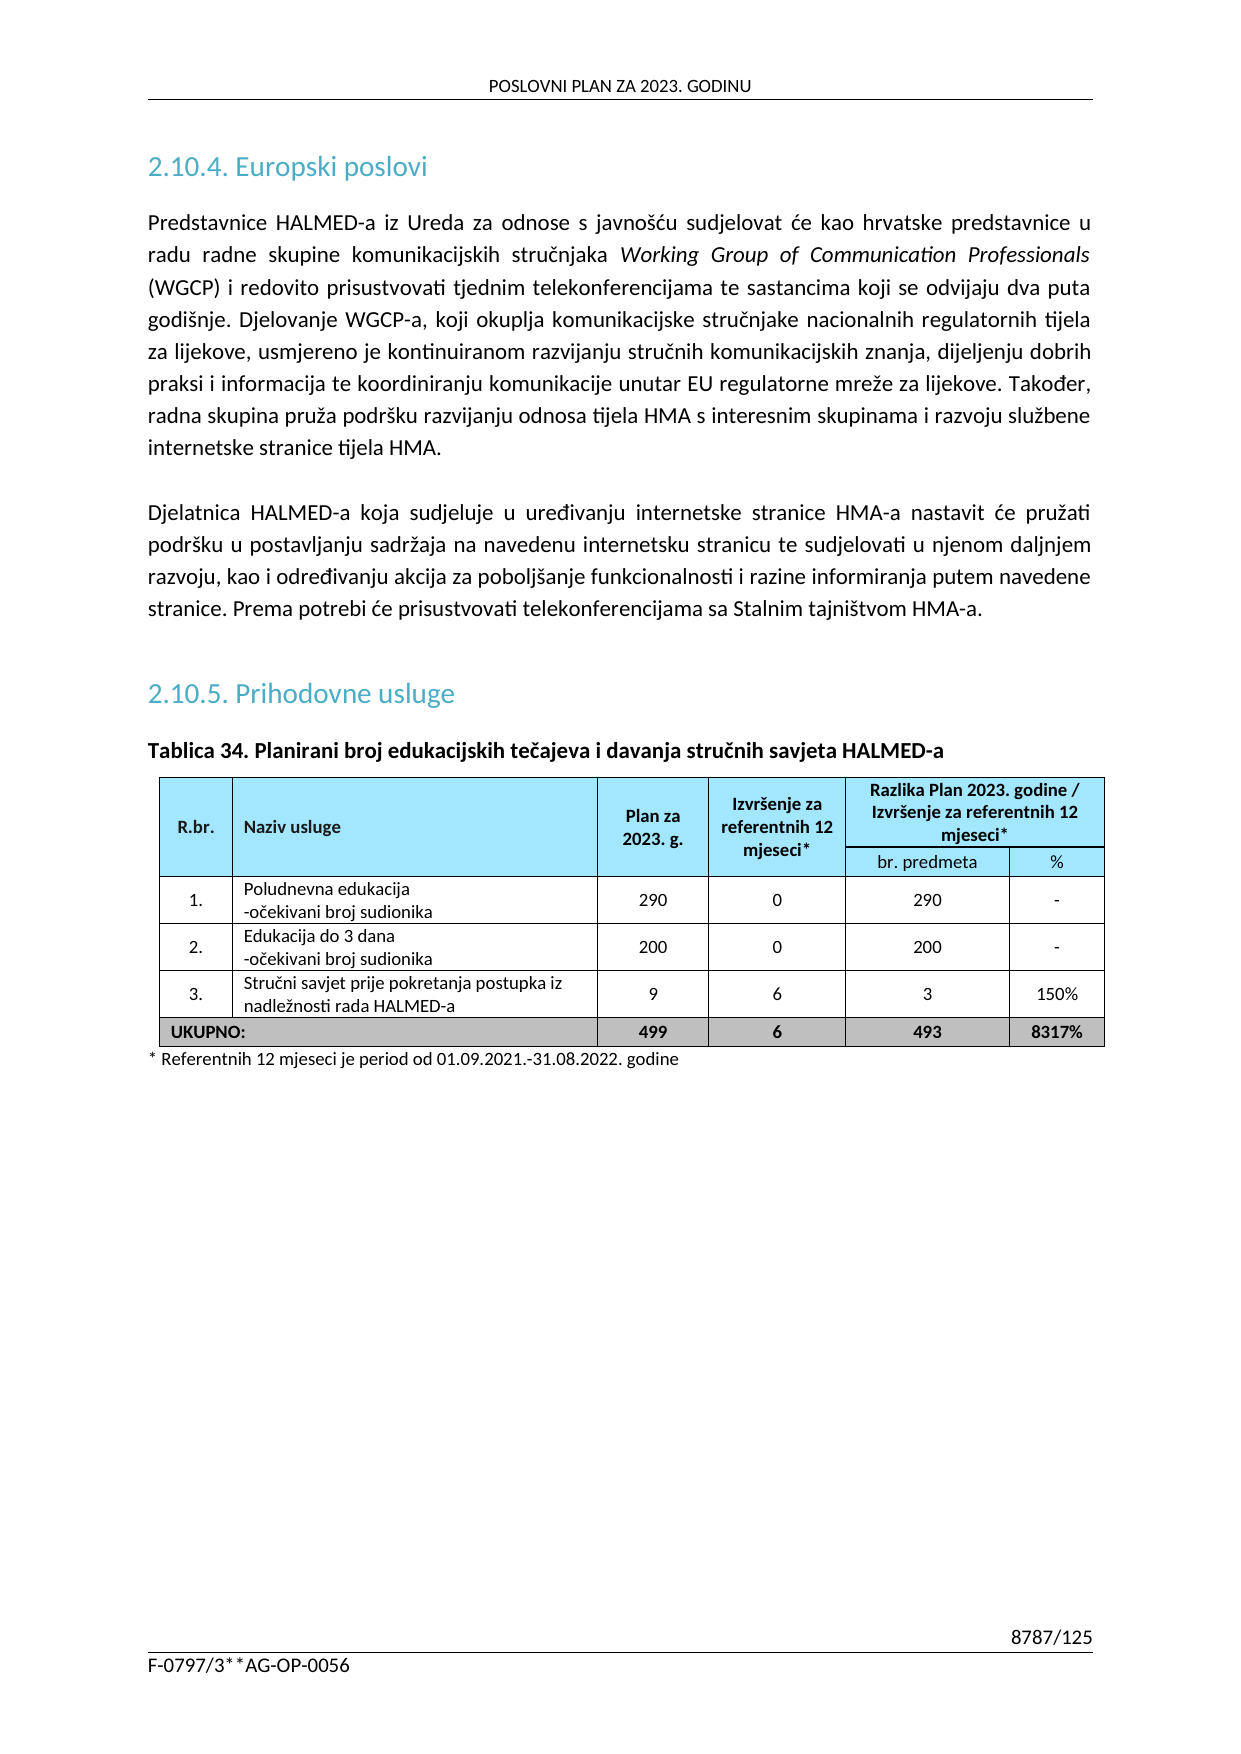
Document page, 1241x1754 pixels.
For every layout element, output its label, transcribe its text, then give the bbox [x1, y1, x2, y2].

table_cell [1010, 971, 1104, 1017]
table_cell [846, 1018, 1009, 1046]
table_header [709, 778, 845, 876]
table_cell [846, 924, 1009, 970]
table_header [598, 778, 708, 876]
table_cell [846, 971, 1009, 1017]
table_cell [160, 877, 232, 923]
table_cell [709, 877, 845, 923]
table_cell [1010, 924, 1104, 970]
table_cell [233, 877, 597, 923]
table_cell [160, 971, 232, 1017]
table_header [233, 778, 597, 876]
text Tablica 34. Planirani broj edukacijskih tečajeva i davanja stručnih savjeta HALMED-a [148, 736, 1093, 764]
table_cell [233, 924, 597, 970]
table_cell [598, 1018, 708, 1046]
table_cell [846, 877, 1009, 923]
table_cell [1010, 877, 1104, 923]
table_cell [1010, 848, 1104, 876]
text Predstavnice HALMED-a iz Ureda za odnose s javnošću sudjelovat će kao hrvatske predstavnice u radu radne skupine komunikacijskih stručnjaka Working Group of Communication Professionals (WGCP) i redovito prisustvovati tjednim telekonferencijama te sastancima koji se odvijaju dva puta godišnje. Djelovanje WGCP-a, koji okuplja komunikacijske stručnjake nacionalnih regulatornih tijela za lijekove, usmjereno je kontinuiranom razvijanju stručnih komunikacijskih znanja, dijeljenju dobrih praksi i informacija te koordiniranju komunikacije unutar EU regulatorne mreže za lijekove. Također, radna skupina pruža podršku razvijanju odnosa tijela HMA s interesnim skupinama i razvoju službene internetske stranice tijela HMA. [148, 208, 1093, 462]
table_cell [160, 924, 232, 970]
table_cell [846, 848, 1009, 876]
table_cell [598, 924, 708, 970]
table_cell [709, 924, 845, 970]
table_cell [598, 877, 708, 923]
text * Referentnih 12 mjeseci je period od 01.09.2021.-31.08.2022. godine [148, 1047, 1093, 1070]
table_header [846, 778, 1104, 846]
subtitle 2.10.4. Europski poslovi [148, 148, 1093, 183]
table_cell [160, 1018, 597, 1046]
text Djelatnica HALMED-a koja sudjeluje u uređivanju internetske stranice HMA-a nastavit će pružati podršku u postavljanju sadržaja na navedenu internetsku stranicu te sudjelovati u njenom daljnjem razvoju, kao i određivanju akcija za poboljšanje funkcionalnosti i razine informiranja putem navedene stranice. Prema potrebi će prisustvovati telekonferencijama sa Stalnim tajništvom HMA-a. [148, 498, 1093, 622]
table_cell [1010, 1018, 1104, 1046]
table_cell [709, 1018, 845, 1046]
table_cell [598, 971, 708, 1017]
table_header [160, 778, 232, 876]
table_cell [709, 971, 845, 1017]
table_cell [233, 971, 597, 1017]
subtitle 2.10.5. Prihodovne usluge [148, 676, 1093, 711]
